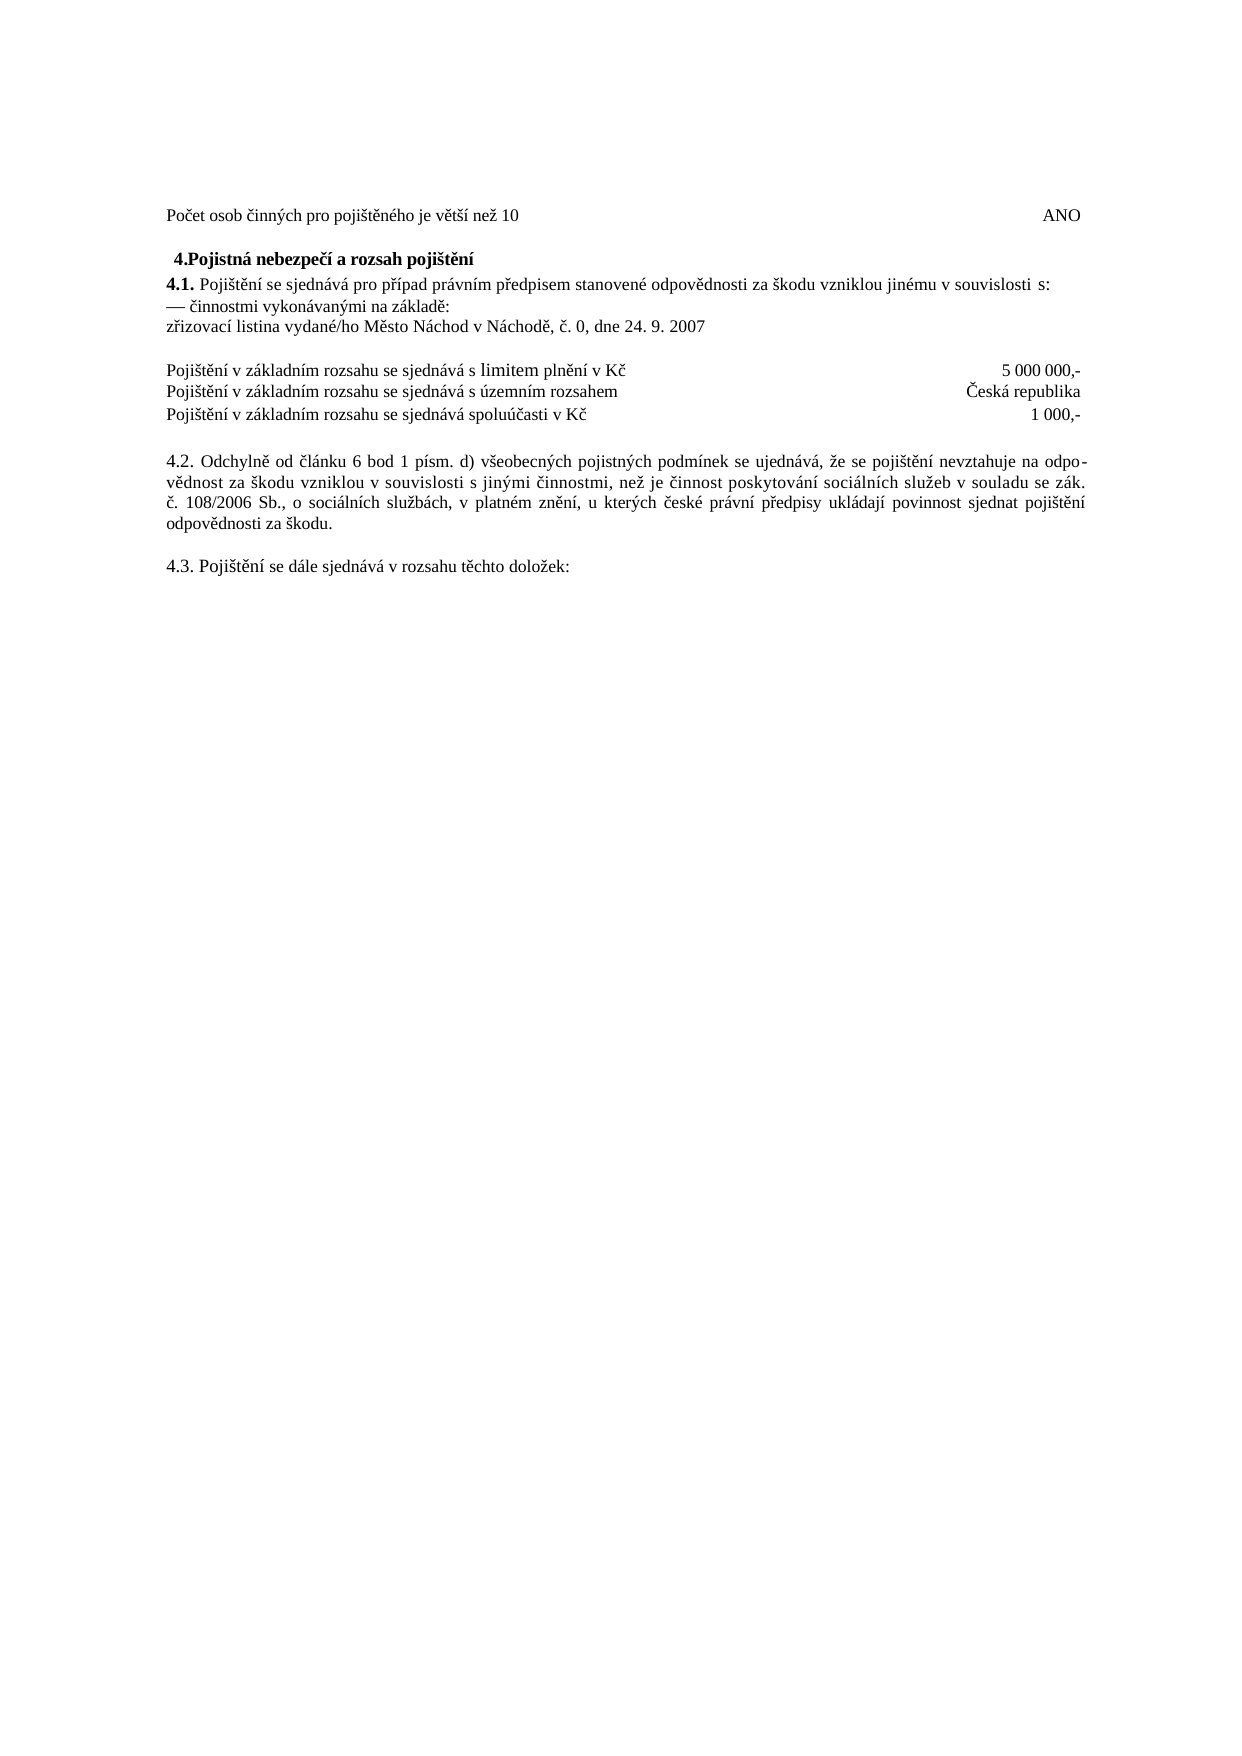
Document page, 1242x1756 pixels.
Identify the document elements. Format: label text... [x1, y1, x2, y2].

text 4.3. Pojištění se dále sjednává v rozsahu těchto doložek: [166, 555, 1102, 577]
text Počet osob činných pro pojištěného je větší než 10 ANO [166, 205, 1102, 225]
text Pojištění v základním rozsahu se sjednává spoluúčasti v Kč 1 000,- [166, 404, 1102, 424]
text Pojištění v základním rozsahu se sjednává s limitem plnění v Kč 5 000 000,- [166, 359, 1102, 381]
text 4.2. Odchylně od článku 6 bod 1 písm. d) všeobecných pojistných podmínek se ujednává, že se pojištění nevztahuje na odpovědnost za škodu vzniklou v souvislosti s jinými činnostmi, než je činnost poskytování sociálních služeb v souladu se zák. č. 108/2006 Sb., o sociálních službách, v platném znění, u kterých české právní předpisy ukládají povinnost sjednat pojištění odpovědnosti za škodu. [166, 450, 1087, 533]
list Pojistná nebezpečí a rozsah pojištění [166, 248, 1102, 269]
text zřizovací listina vydané/ho Město Náchod v Náchodě, č. 0, dne 24. 9. 2007 [166, 316, 1102, 336]
text Pojištění v základním rozsahu se sjednává s územním rozsahem Česká republika [166, 381, 1102, 401]
text 4.1. Pojištění se sjednává pro případ právním předpisem stanovené odpovědnosti za škodu vzniklou jinému v souvislosti s: — činnostmi vykonávanými na základě: [166, 273, 1065, 316]
